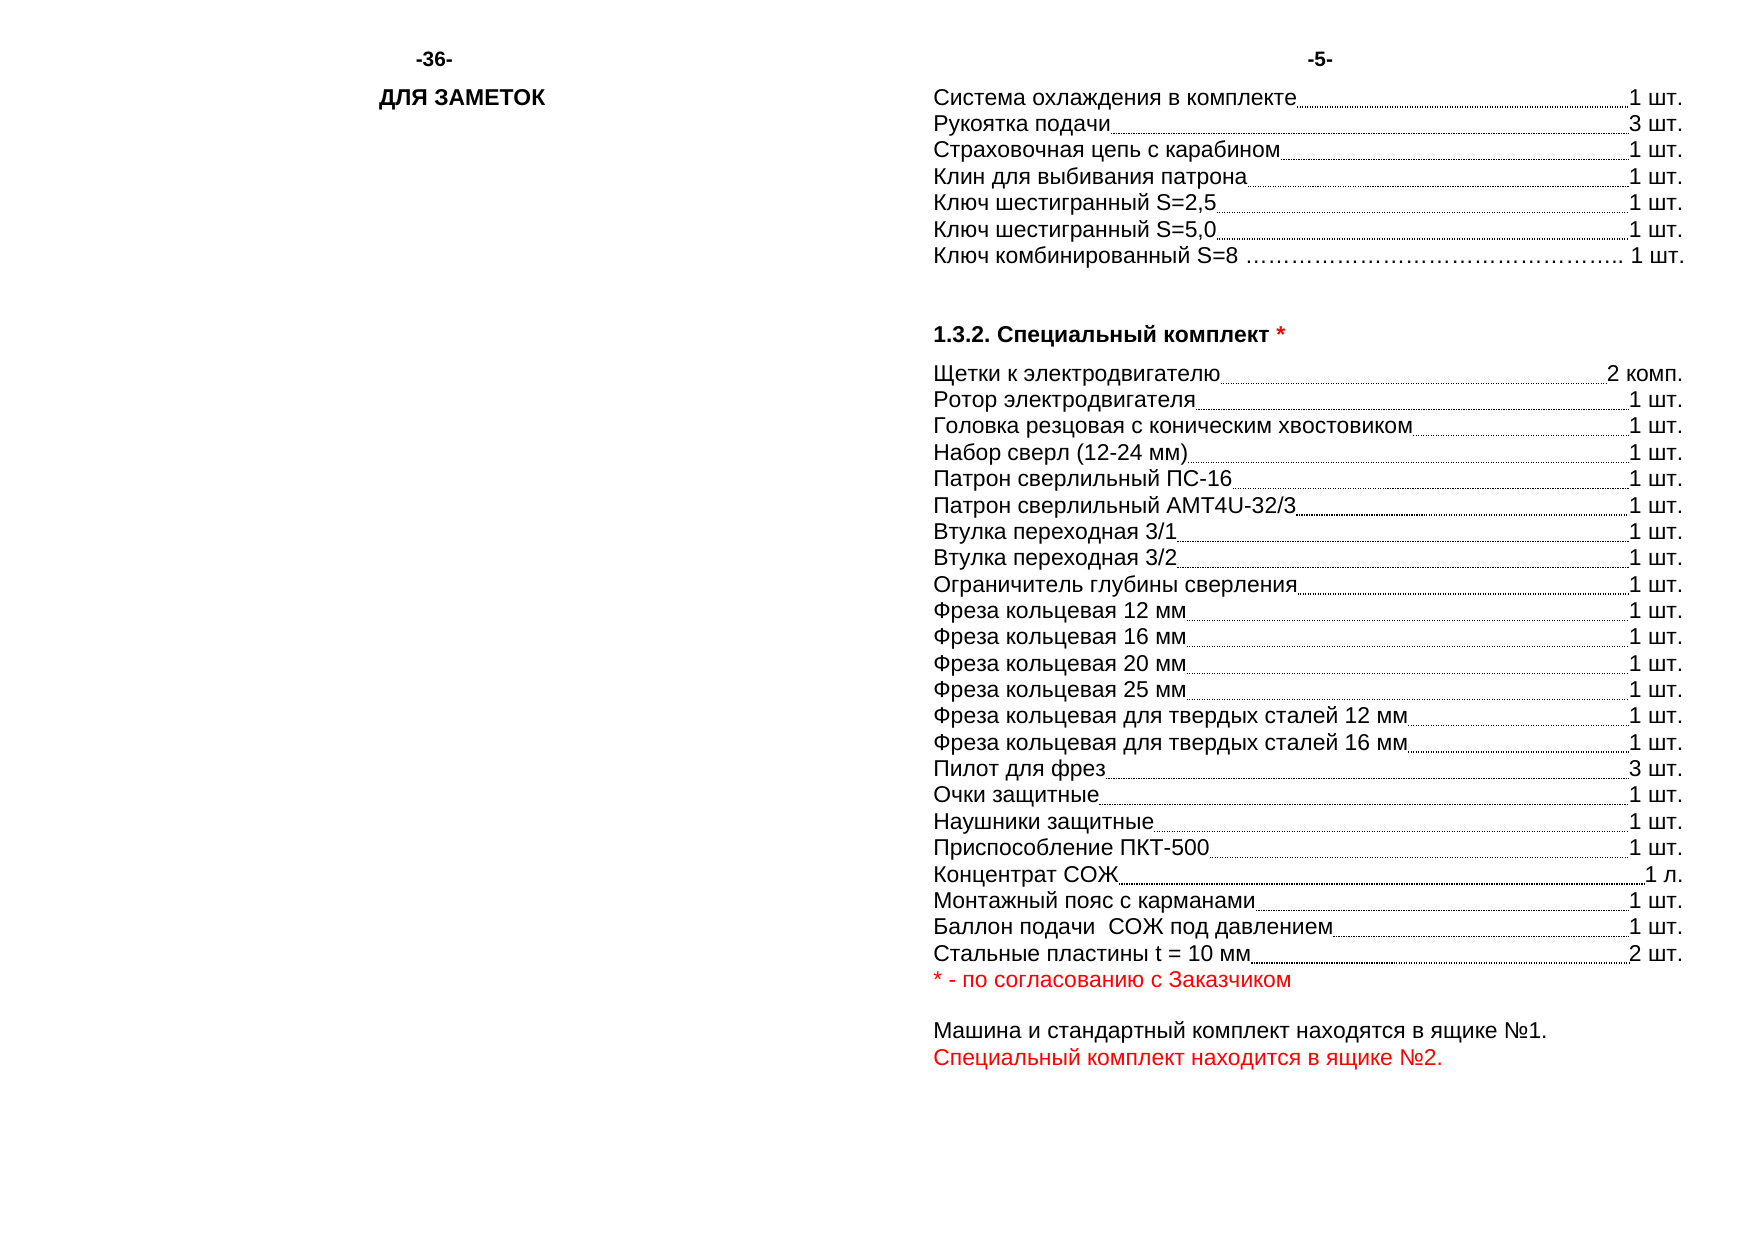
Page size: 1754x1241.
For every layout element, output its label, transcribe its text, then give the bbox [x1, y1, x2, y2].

text Приспособление ПКТ-500 1 шт. [933, 834, 1707, 861]
text 1.3.2. Специальный комплект * [933, 321, 1707, 347]
text Фреза кольцевая для твердых сталей 1 шт. [933, 729, 1707, 755]
text Втулка переходная 3/1 1 шт. [933, 518, 1707, 544]
text ДЛЯ ЗАМЕТОК [47, 84, 821, 110]
text Клин для выбивания патрона 1 шт. [933, 163, 1707, 189]
text Ключ шестигранный S=2,5 1 шт. [933, 189, 1707, 216]
text Ключ комбинированный S=8 ………………………………………….. 1 шт. [933, 242, 1707, 268]
text Рукоятка подачи 3 шт. [933, 110, 1707, 136]
text * - по согласованию с Заказчиком [933, 966, 1707, 992]
subtitle -36- [47, 47, 821, 71]
text Монтажный пояс с карманами 1 шт. [933, 887, 1707, 913]
text Набор сверл (12-) 1 шт. [933, 439, 1707, 465]
text Ключ шестигранный S=5,0 1 шт. [933, 216, 1707, 242]
text Система охлаждения в комплекте 1 шт. [933, 84, 1707, 110]
text Фреза кольцевая для твердых сталей 1 шт. [933, 702, 1707, 729]
text Машина и стандартный комплект находятся в ящике №1. [933, 1017, 1707, 1044]
text Патрон сверлильный ПС-16 1 шт. [933, 465, 1707, 492]
text Наушники защитные 1 шт. [933, 808, 1707, 834]
text Пилот для фрез 3 шт. [933, 755, 1707, 781]
text Концентрат СОЖ . [933, 861, 1707, 887]
text Очки защитные 1 шт. [933, 781, 1707, 808]
text Втулка переходная 3/2 1 шт. [933, 544, 1707, 571]
text Ротор электродвигателя 1 шт. [933, 386, 1707, 412]
subtitle -5- [933, 47, 1707, 71]
text Щетки к электродвигателю 2 комп. [933, 360, 1707, 386]
text Страховочная цепь с карабином 1 шт. [933, 136, 1707, 163]
text Фреза кольцевая 1 шт. [933, 597, 1707, 623]
text Патрон сверлильный АМТ4U-32/3 1 шт. [933, 492, 1707, 518]
text Баллон подачи СОЖ под давлением 1 шт. [933, 913, 1707, 939]
text Головка резцовая с коническим хвостовиком 1 шт. [933, 412, 1707, 439]
text Фреза кольцевая 1 шт. [933, 650, 1707, 676]
text Ограничитель глубины сверления 1 шт. [933, 571, 1707, 597]
text Фреза кольцевая 1 шт. [933, 676, 1707, 702]
text Специальный комплект находится в ящике №2. [933, 1044, 1707, 1070]
text Фреза кольцевая 1 шт. [933, 623, 1707, 650]
text Стальные пластины t = 2 шт. [933, 939, 1707, 966]
